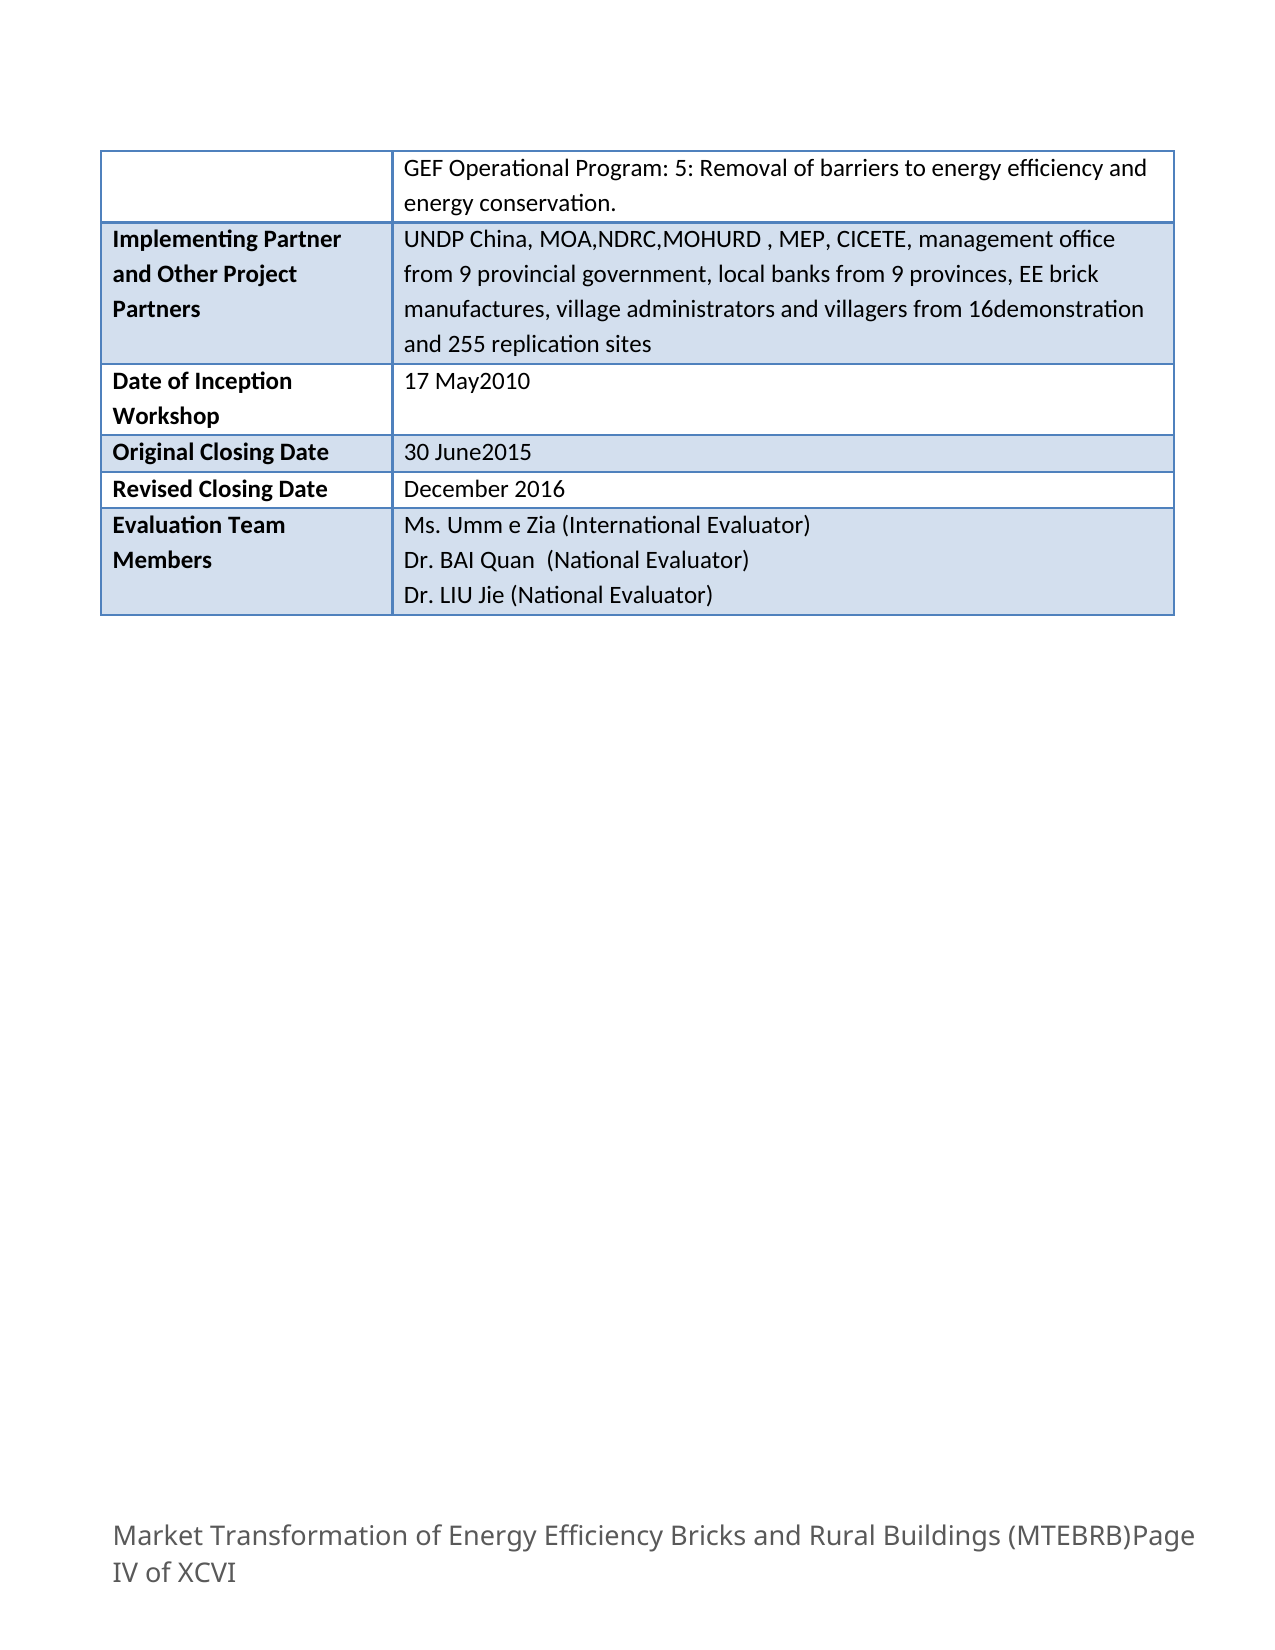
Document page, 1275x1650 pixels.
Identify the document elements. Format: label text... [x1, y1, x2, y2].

table_cell Original Closing Date [102, 436, 391, 471]
table_cell December 2016 [394, 473, 1173, 507]
table_cell Implementing Partner and Other Project Partners [102, 224, 391, 363]
table_cell 17 May2010 [394, 365, 1173, 434]
table_cell Ms. Umm e Zia (International Evaluator) Dr. BAI Quan (National Evaluator) Dr. LIU Jie (National Evaluator) [394, 509, 1173, 614]
table_cell Revised Closing Date [102, 473, 391, 507]
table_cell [394, 152, 1173, 221]
table_cell Date of Inception Workshop [102, 365, 391, 434]
table_cell Evaluation Team Members [102, 509, 391, 614]
table_cell 30 June2015 [394, 436, 1173, 471]
table_cell UNDP China, MOA,NDRC,MOHURD , MEP, CICETE, management office from 9 provincial government, local banks from 9 provinces, EE brick manufactures, village administrators and villagers from 16demonstration and 255 replication sites [394, 224, 1173, 363]
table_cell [102, 152, 391, 221]
